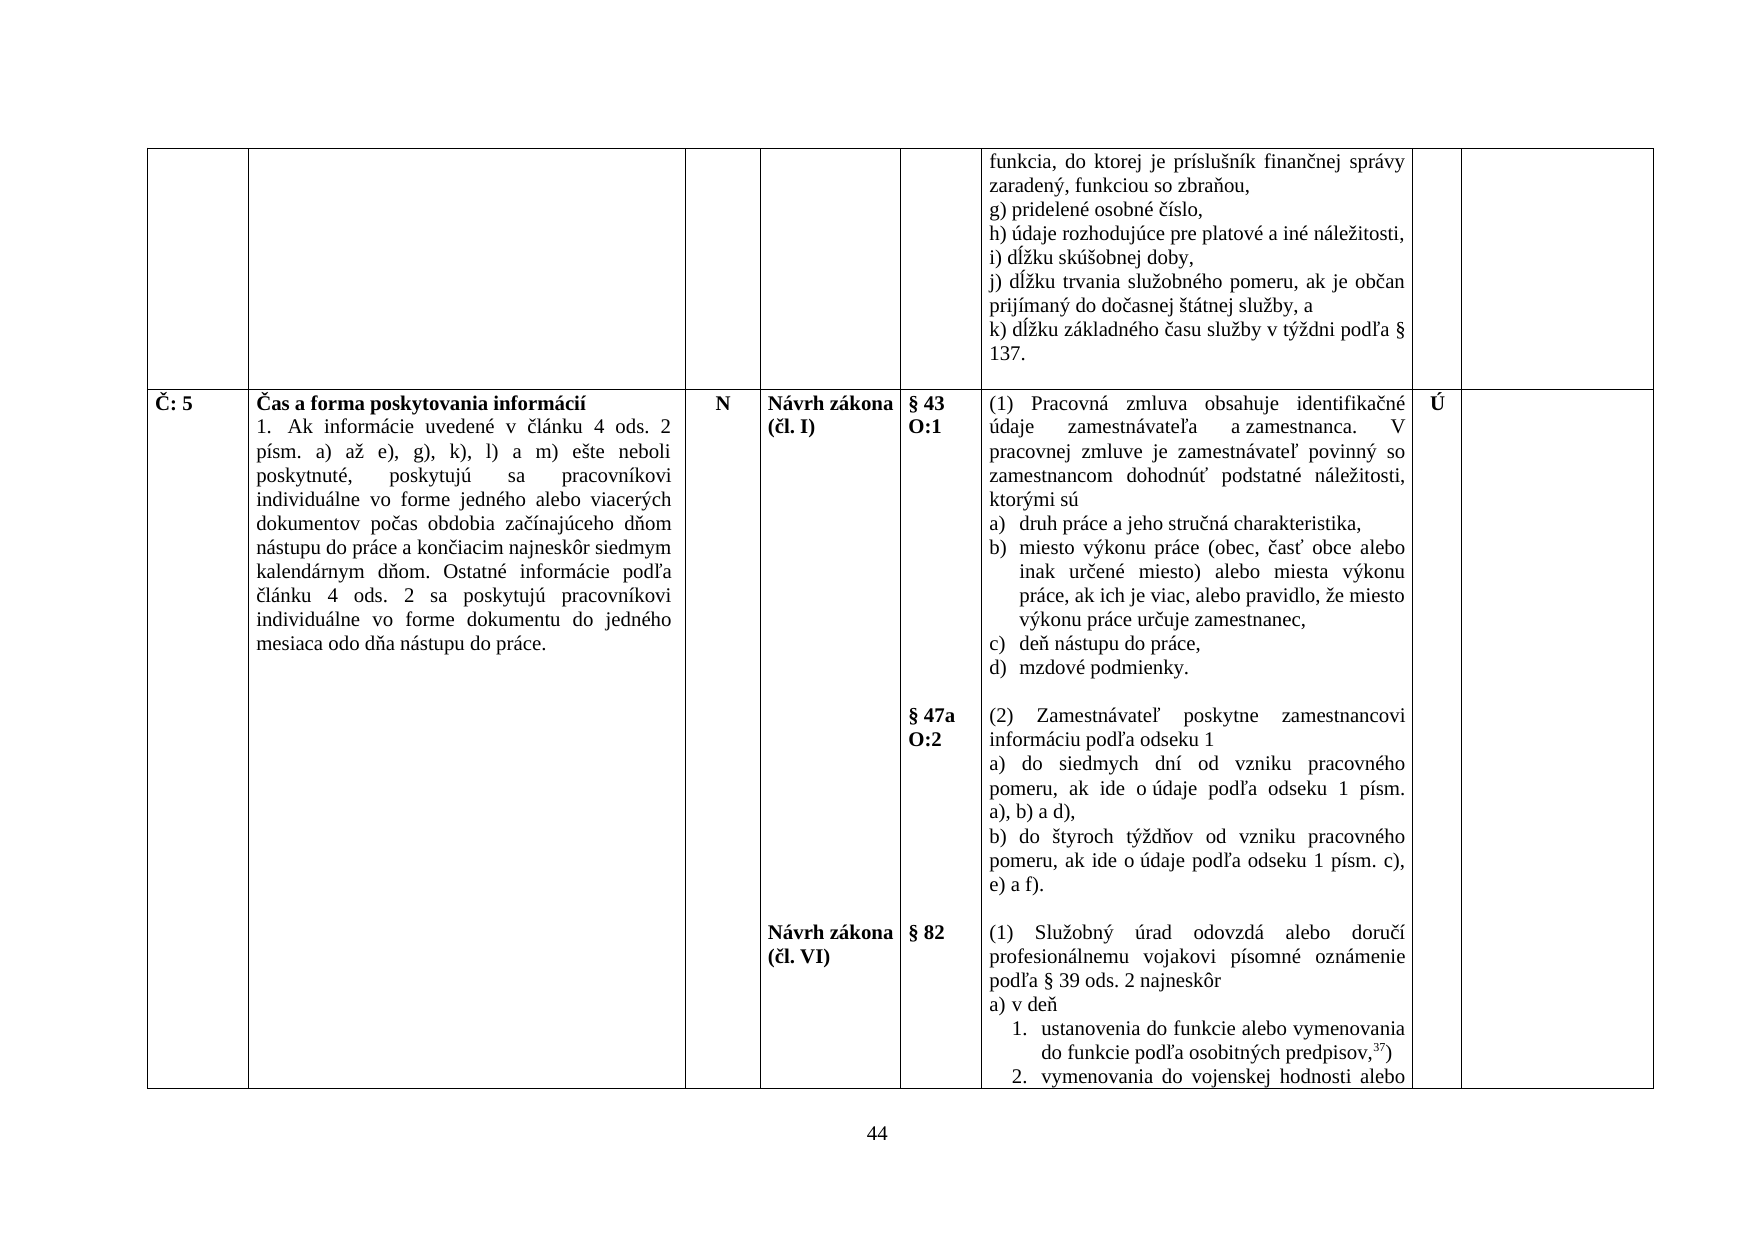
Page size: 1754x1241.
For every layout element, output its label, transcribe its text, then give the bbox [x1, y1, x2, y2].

table_cell [1462, 390, 1653, 1088]
table_cell N [686, 149, 760, 389]
table_cell [1462, 149, 1653, 389]
table_cell N [686, 390, 760, 1088]
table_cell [761, 149, 900, 389]
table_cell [982, 390, 1412, 1088]
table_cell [249, 390, 685, 1088]
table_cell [901, 390, 981, 1088]
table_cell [249, 149, 685, 389]
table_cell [761, 390, 900, 1088]
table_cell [982, 149, 1412, 389]
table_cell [901, 149, 981, 389]
table_cell Ú [1413, 390, 1461, 1088]
table_cell Č: 5 [148, 390, 248, 1088]
table_cell Ú [1413, 149, 1461, 389]
